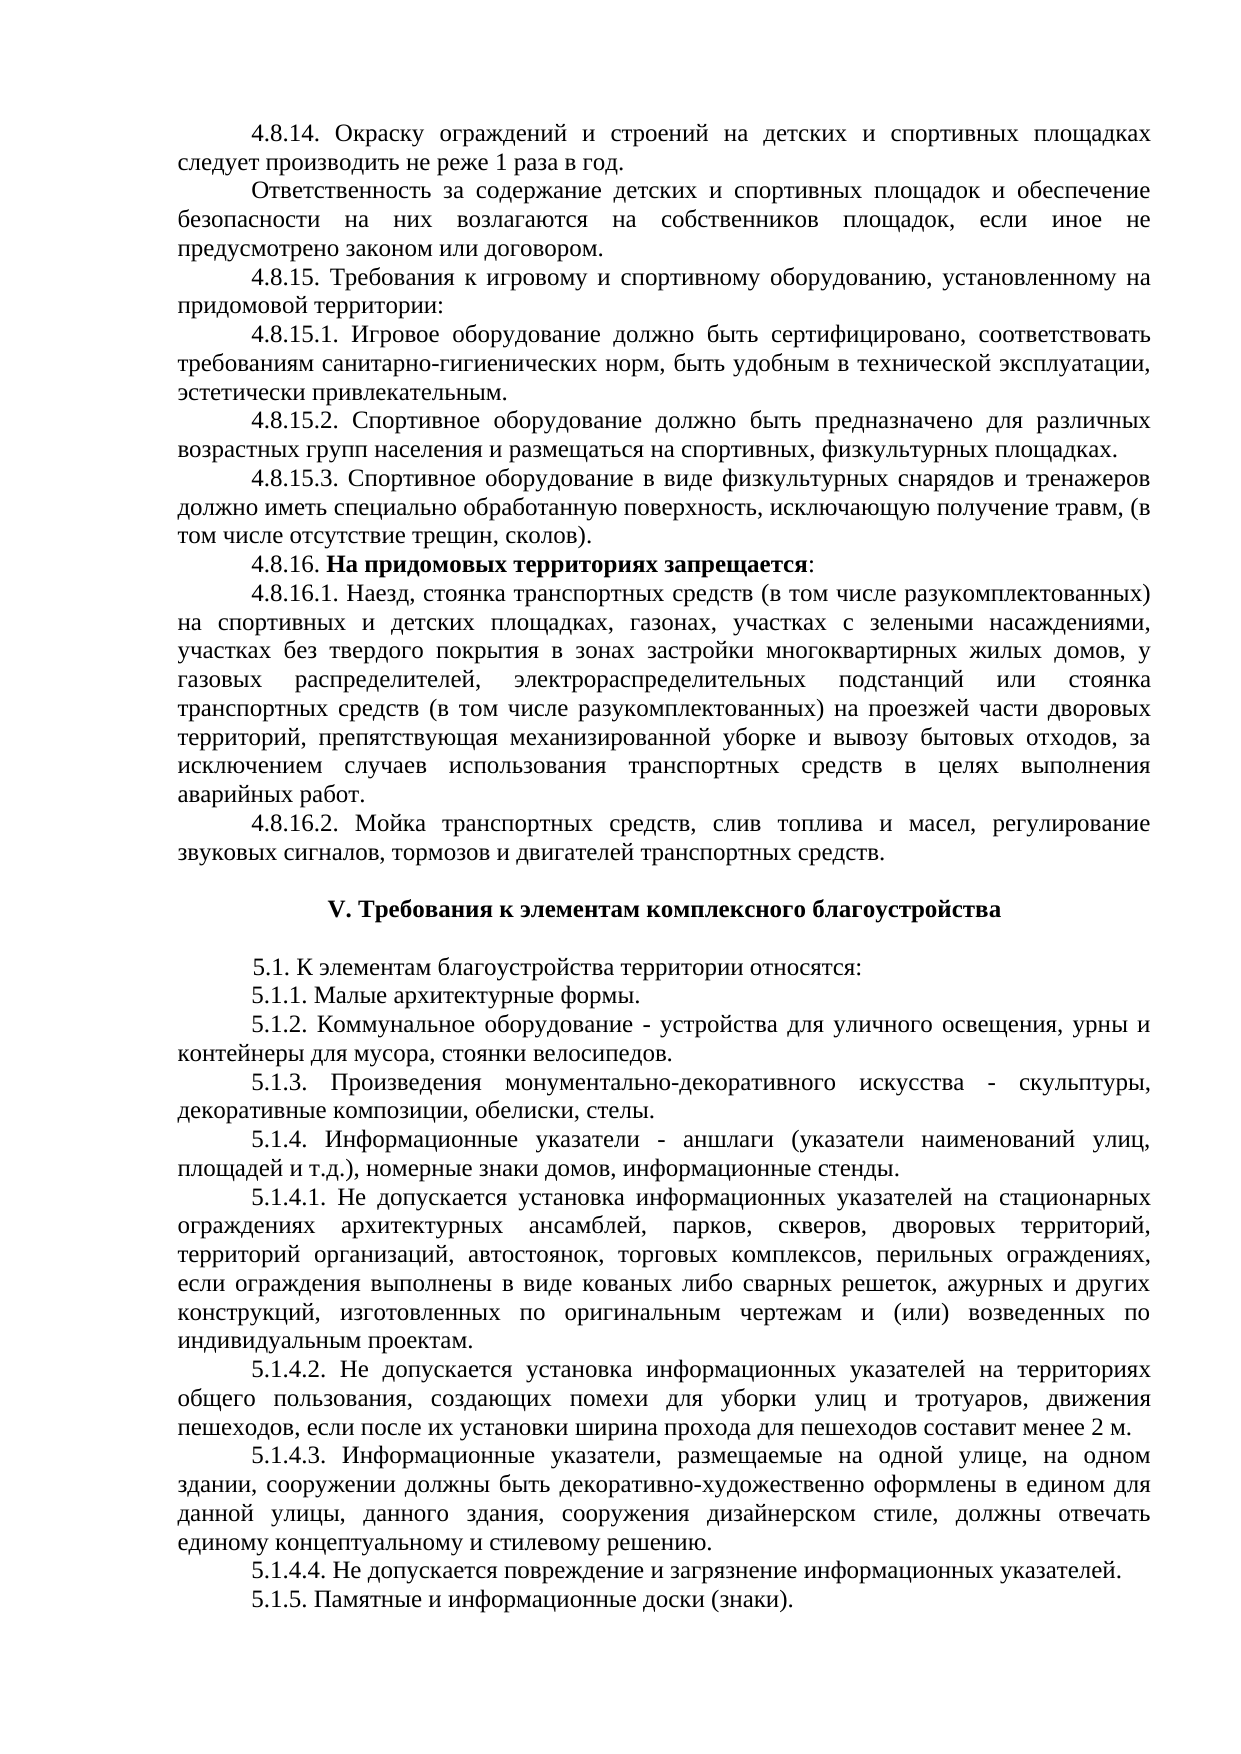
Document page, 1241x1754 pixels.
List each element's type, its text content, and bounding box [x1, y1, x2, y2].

text 5.1.5. Памятные и информационные доски (знаки). [177, 1584, 1152, 1613]
text 4.8.15.3. Спортивное оборудование в виде физкультурных снарядов и тренажеров должно иметь специально обработанную поверхность, исключающую получение травм, (в том числе отсутствие трещин, сколов). [177, 463, 1152, 549]
text 5.1.3. Произведения монументально-декоративного искусства - скульптуры, декоративные композиции, обелиски, стелы. [177, 1067, 1152, 1124]
text 5.1.1. Малые архитектурные формы. [177, 981, 1152, 1009]
text 5.1.4.1. Не допускается установка информационных указателей на стационарных ограждениях архитектурных ансамблей, парков, скверов, дворовых территорий, территорий организаций, автостоянок, торговых комплексов, перильных ограждениях, если ограждения выполнены в виде кованых либо сварных решеток, ажурных и других конструкций, изготовленных по оригинальным чертежам и (или) возведенных по индивидуальным проектам. [177, 1182, 1152, 1354]
text 4.8.15.1. Игровое оборудование должно быть сертифицировано, соответствовать требованиям санитарно-гигиенических норм, быть удобным в технической эксплуатации, эстетически привлекательным. [177, 319, 1152, 406]
text 4.8.16. На придомовых территориях запрещается: [177, 549, 1152, 578]
text V. Требования к элементам комплексного благоустройства [177, 866, 1152, 923]
text 5.1.4.2. Не допускается установка информационных указателей на территориях общего пользования, создающих помехи для уборки улиц и тротуаров, движения пешеходов, если после их установки ширина прохода для пешеходов составит менее 2 м. [177, 1354, 1152, 1441]
text 5.1.4.3. Информационные указатели, размещаемые на одной улице, на одном здании, сооружении должны быть декоративно-художественно оформлены в едином для данной улицы, данного здания, сооружения дизайнерском стиле, должны отвечать единому концептуальному и стилевому решению. [177, 1441, 1152, 1556]
text 4.8.16.1. Наезд, стоянка транспортных средств (в том числе разукомплектованных) на спортивных и детских площадках, газонах, участках с зелеными насаждениями, участках без твердого покрытия в зонах застройки многоквартирных жилых домов, у газовых распределителей, электрораспределительных подстанций или стоянка транспортных средств (в том числе разукомплектованных) на проезжей части дворовых территорий, препятствующая механизированной уборке и вывозу бытовых отходов, за исключением случаев использования транспортных средств в целях выполнения аварийных работ. [177, 578, 1152, 808]
text Ответственность за содержание детских и спортивных площадок и обеспечение безопасности на них возлагаются на собственников площадок, если иное не предусмотрено законом или договором. [177, 176, 1152, 262]
text 5.1.2. Коммунальное оборудование - устройства для уличного освещения, урны и контейнеры для мусора, стоянки велосипедов. [177, 1009, 1152, 1067]
text 5.1. К элементам благоустройства территории относятся: [177, 923, 1152, 981]
text 4.8.15. Требования к игровому и спортивному оборудованию, установленному на придомовой территории: [177, 262, 1152, 319]
text 5.1.4. Информационные указатели - аншлаги (указатели наименований улиц, площадей и т.д.), номерные знаки домов, информационные стенды. [177, 1124, 1152, 1182]
text 4.8.14. Окраску ограждений и строений на детских и спортивных площадках следует производить не реже 1 раза в год. [177, 118, 1152, 176]
text 4.8.15.2. Спортивное оборудование должно быть предназначено для различных возрастных групп населения и размещаться на спортивных, физкультурных площадках. [177, 406, 1152, 463]
text 5.1.4.4. Не допускается повреждение и загрязнение информационных указателей. [177, 1556, 1152, 1584]
text 4.8.16.2. Мойка транспортных средств, слив топлива и масел, регулирование звуковых сигналов, тормозов и двигателей транспортных средств. [177, 808, 1152, 866]
